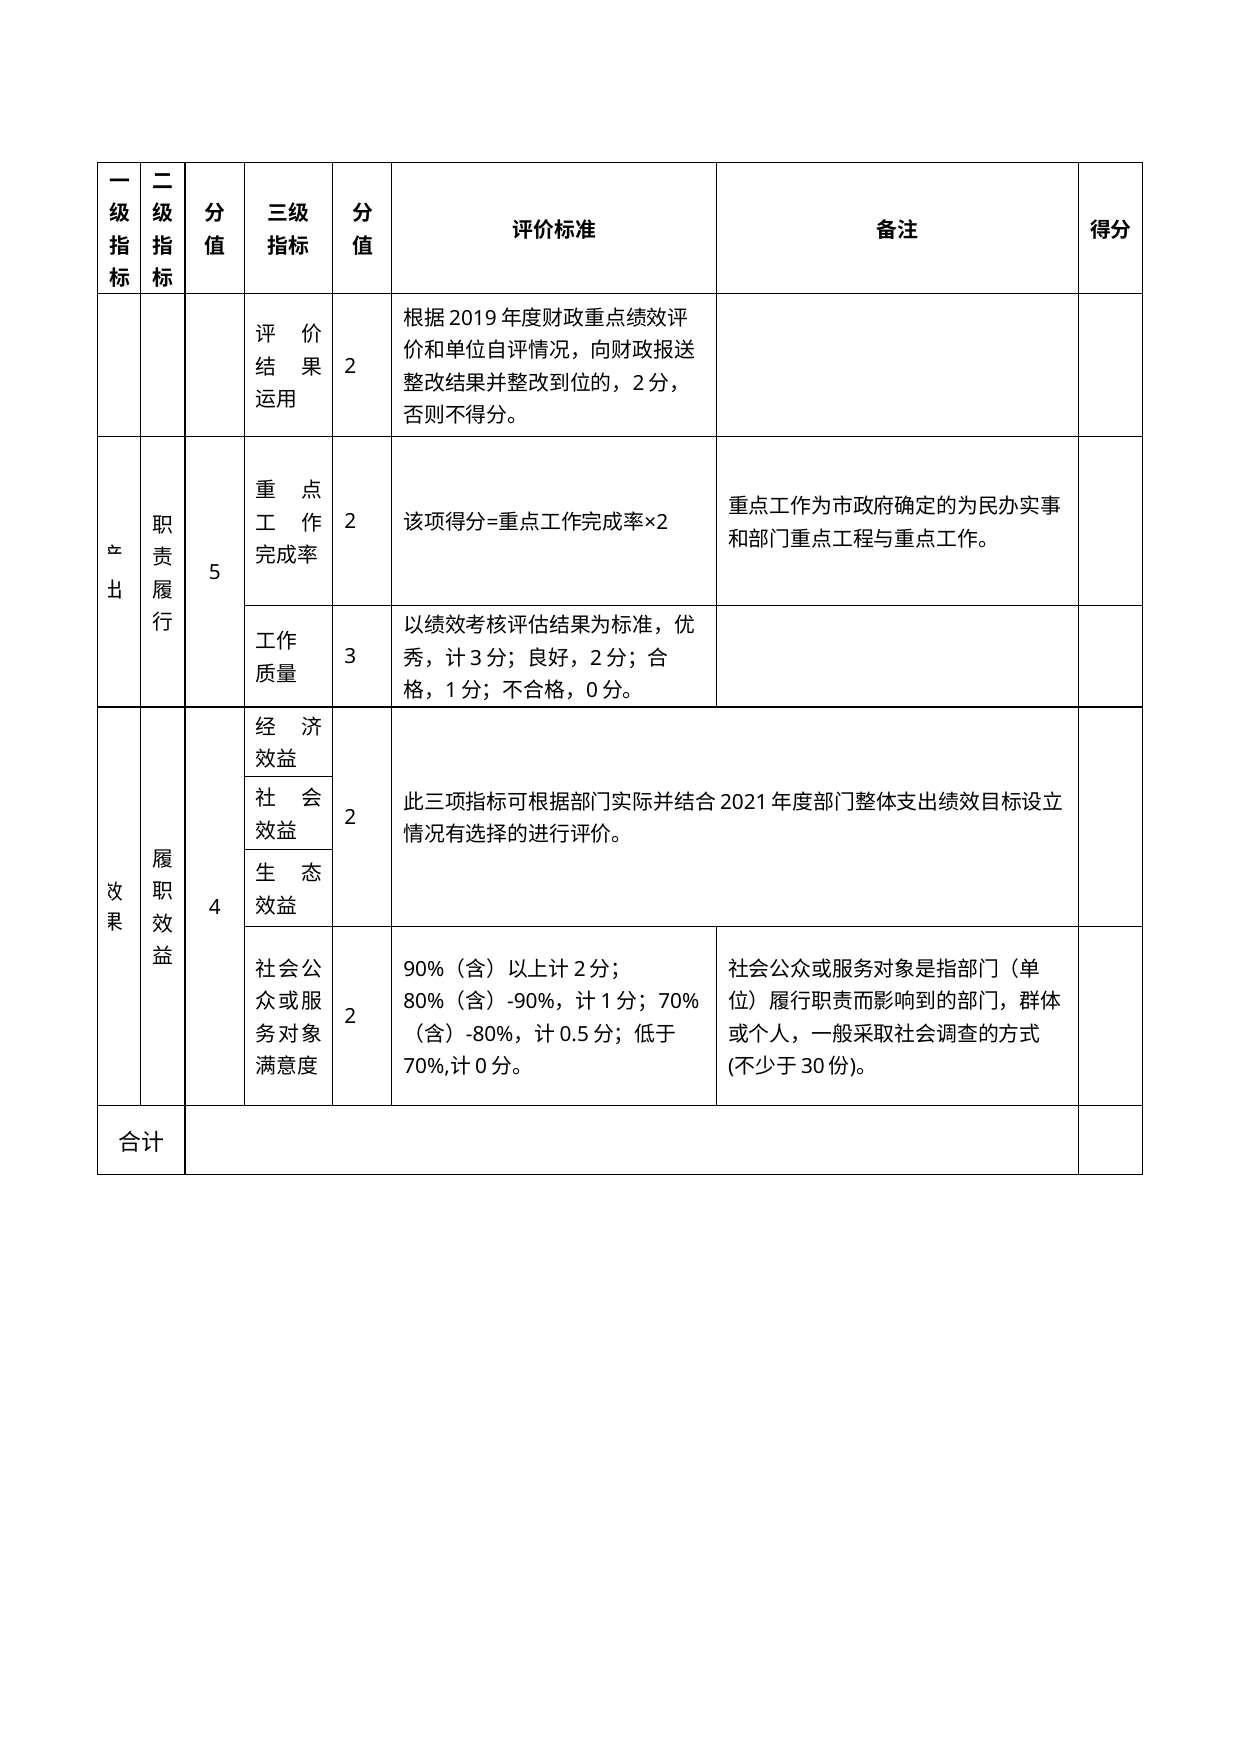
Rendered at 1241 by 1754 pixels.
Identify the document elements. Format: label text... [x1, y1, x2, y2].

table_header 备注 [717, 163, 1078, 293]
table_cell 3 [333, 606, 391, 706]
table_header 得分 [1079, 163, 1142, 293]
table_cell 产 出 [98, 437, 140, 706]
table_cell 2 [333, 294, 391, 436]
table_cell [1079, 606, 1142, 706]
table_cell [98, 294, 140, 436]
table_cell [1079, 927, 1142, 1105]
table_cell [1079, 437, 1142, 604]
table_header 评价标准 [392, 163, 716, 293]
table_cell 此三项指标可根据部门实际并结合2021年度部门整体支出绩效目标设立情况有选择的进行评价。 [392, 708, 1078, 926]
table_cell [1079, 1106, 1142, 1174]
table_cell 以绩效考核评估结果为标准，优秀，计3分；良好，2分；合格，1分；不合格，0分。 [392, 606, 716, 706]
table_cell [186, 294, 244, 436]
table_cell 2 [333, 437, 391, 604]
table_cell 效 果 [98, 708, 140, 1105]
table_cell 合计 [98, 1106, 184, 1174]
table_cell 5 [186, 437, 244, 706]
table_header 分值 [333, 163, 391, 293]
table_cell 重点工作为市政府确定的为民办实事和部门重点工程与重点工作。 [717, 437, 1078, 604]
table_cell 生态 效益 [245, 850, 332, 926]
table_cell 重点 工作 完成率 [245, 437, 332, 604]
table_cell 2 [333, 927, 391, 1105]
table_cell 社会公众或服务对象是指部门（单位）履行职责而影响到的部门，群体或个人，一般采取社会调查的方式(不少于30份)。 [717, 927, 1078, 1105]
table_cell 该项得分=重点工作完成率×2 [392, 437, 716, 604]
table_header 一级指标 [98, 163, 140, 293]
table_cell [1079, 294, 1142, 436]
table_header 三级 指标 [245, 163, 332, 293]
table_header 二级指标 [141, 163, 184, 293]
table_cell [1079, 708, 1142, 926]
table_cell [186, 1106, 1078, 1174]
table_cell 根据2019年度财政重点绩效评价和单位自评情况，向财政报送整改结果并整改到位的，2分，否则不得分。 [392, 294, 716, 436]
table_cell 评价 结果 运用 [245, 294, 332, 436]
table_header 分值 [186, 163, 244, 293]
table_cell 职责履行 [141, 437, 184, 706]
table_cell 社会公众或服务对象满意度 [245, 927, 332, 1105]
table_cell [717, 294, 1078, 436]
table_cell 社会 效益 [245, 777, 332, 849]
table_cell 经济 效益 [245, 708, 332, 776]
table_cell 履职效益 [141, 708, 184, 1105]
table_cell 2 [333, 708, 391, 926]
table_cell 工作 质量 [245, 606, 332, 706]
table_cell 4 [186, 708, 244, 1105]
table_cell 90%（含）以上计2分； 80%（含）-90%，计1分；70%（含）-80%，计0.5分；低于70%,计0分。 [392, 927, 716, 1105]
table_cell [717, 606, 1078, 706]
table_cell [141, 294, 184, 436]
